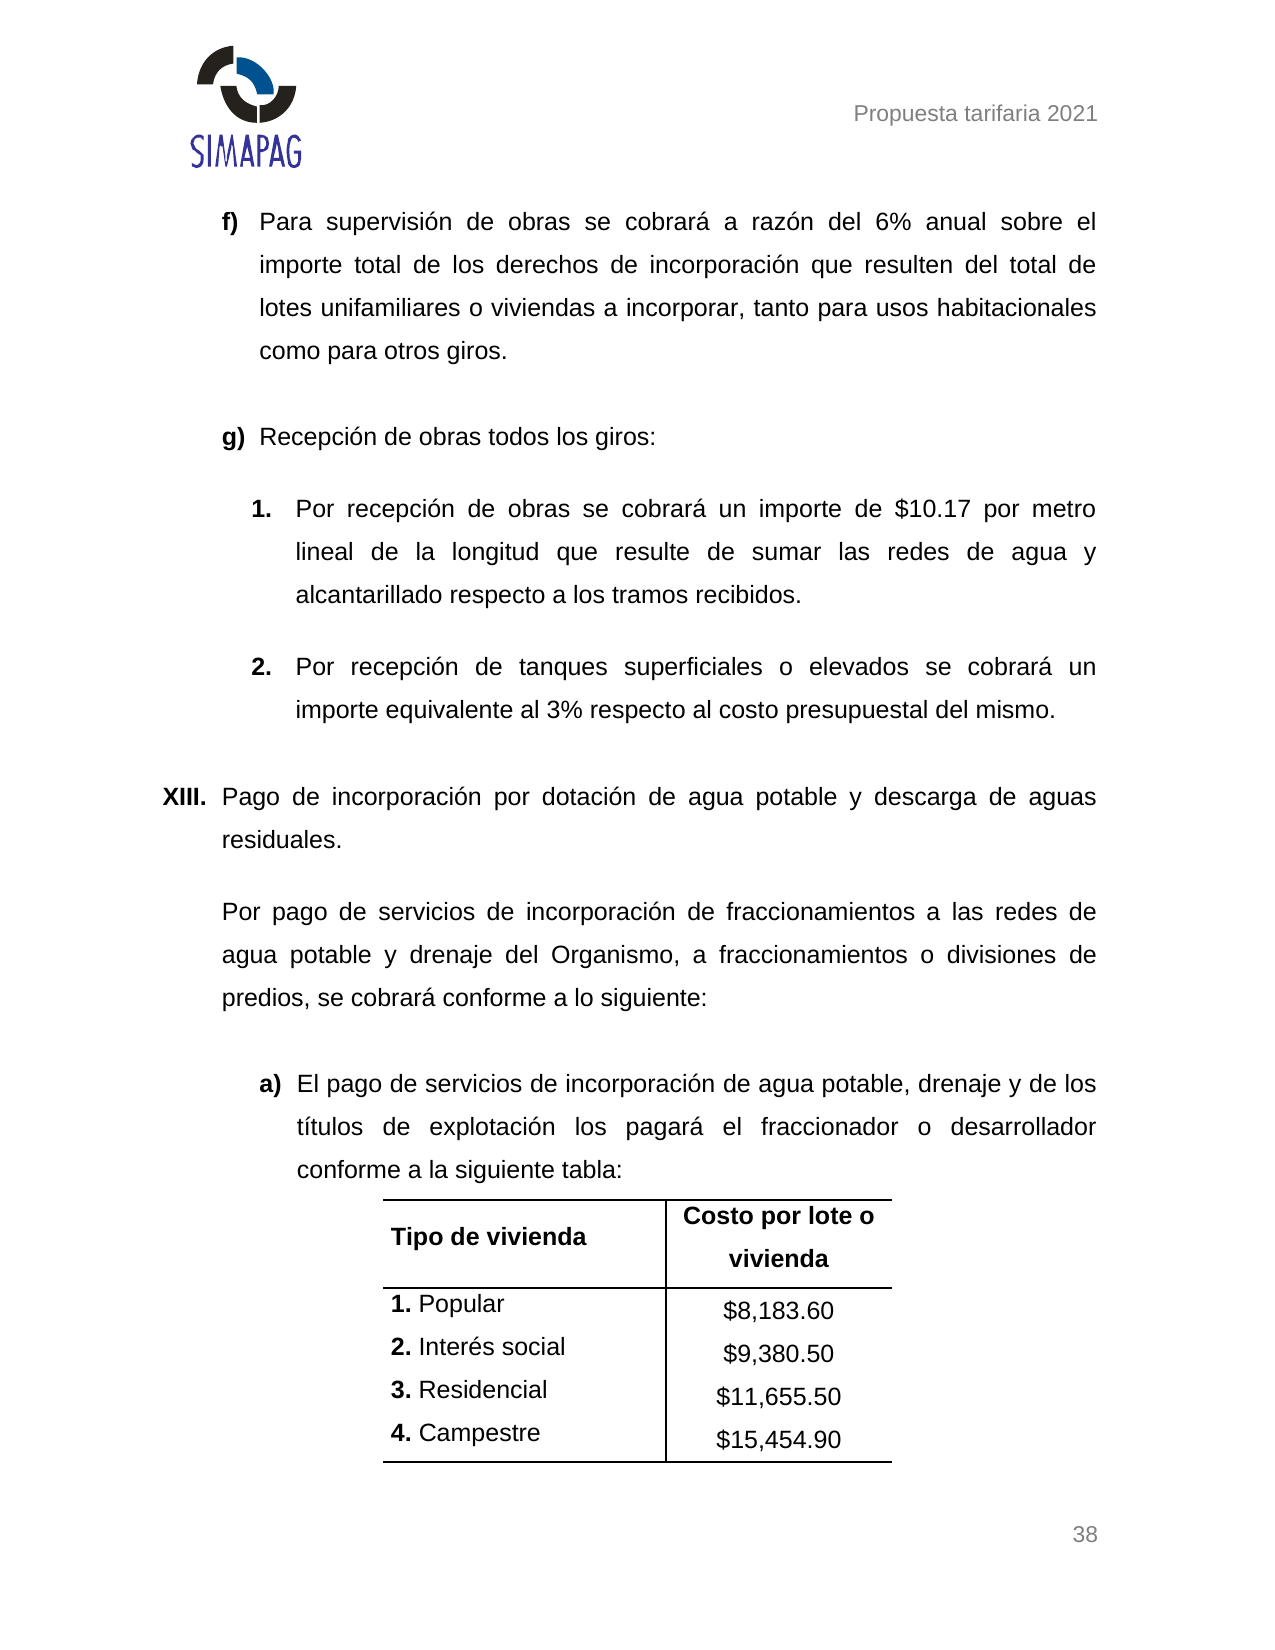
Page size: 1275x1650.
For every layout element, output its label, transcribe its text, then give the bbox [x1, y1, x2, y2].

list Recepción de obras todos los giros: [222, 422, 1098, 451]
list Por recepción de obras se cobrará un importe de $10.17 por metro lineal de la longitud que resulte de sumar las redes de agua y alcantarillado respecto a los tramos recibidos. [251, 494, 1098, 609]
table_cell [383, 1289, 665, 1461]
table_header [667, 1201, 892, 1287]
list El pago de servicios de incorporación de agua potable, drenaje y de los títulos de explotación los pagará el fraccionador o desarrollador conforme a la siguiente tabla: [259, 1069, 1098, 1184]
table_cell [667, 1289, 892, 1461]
text Por pago de servicios de incorporación de fraccionamientos a las redes de agua potable y drenaje del Organismo, a fraccionamientos o divisiones de predios, se cobrará conforme a lo siguiente: [222, 897, 1098, 1012]
list Por recepción de tanques superficiales o elevados se cobrará un importe equivalente al 3% respecto al costo presupuestal del mismo. [251, 652, 1098, 724]
list Para supervisión de obras se cobrará a razón del 6% anual sobre el importe total de los derechos de incorporación que resulten del total de lotes unifamiliares o viviendas a incorporar, tanto para usos habitacionales como para otros giros. [222, 207, 1098, 365]
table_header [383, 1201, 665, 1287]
list Pago de incorporación por dotación de agua potable y descarga de aguas residuales. [207, 782, 1098, 854]
